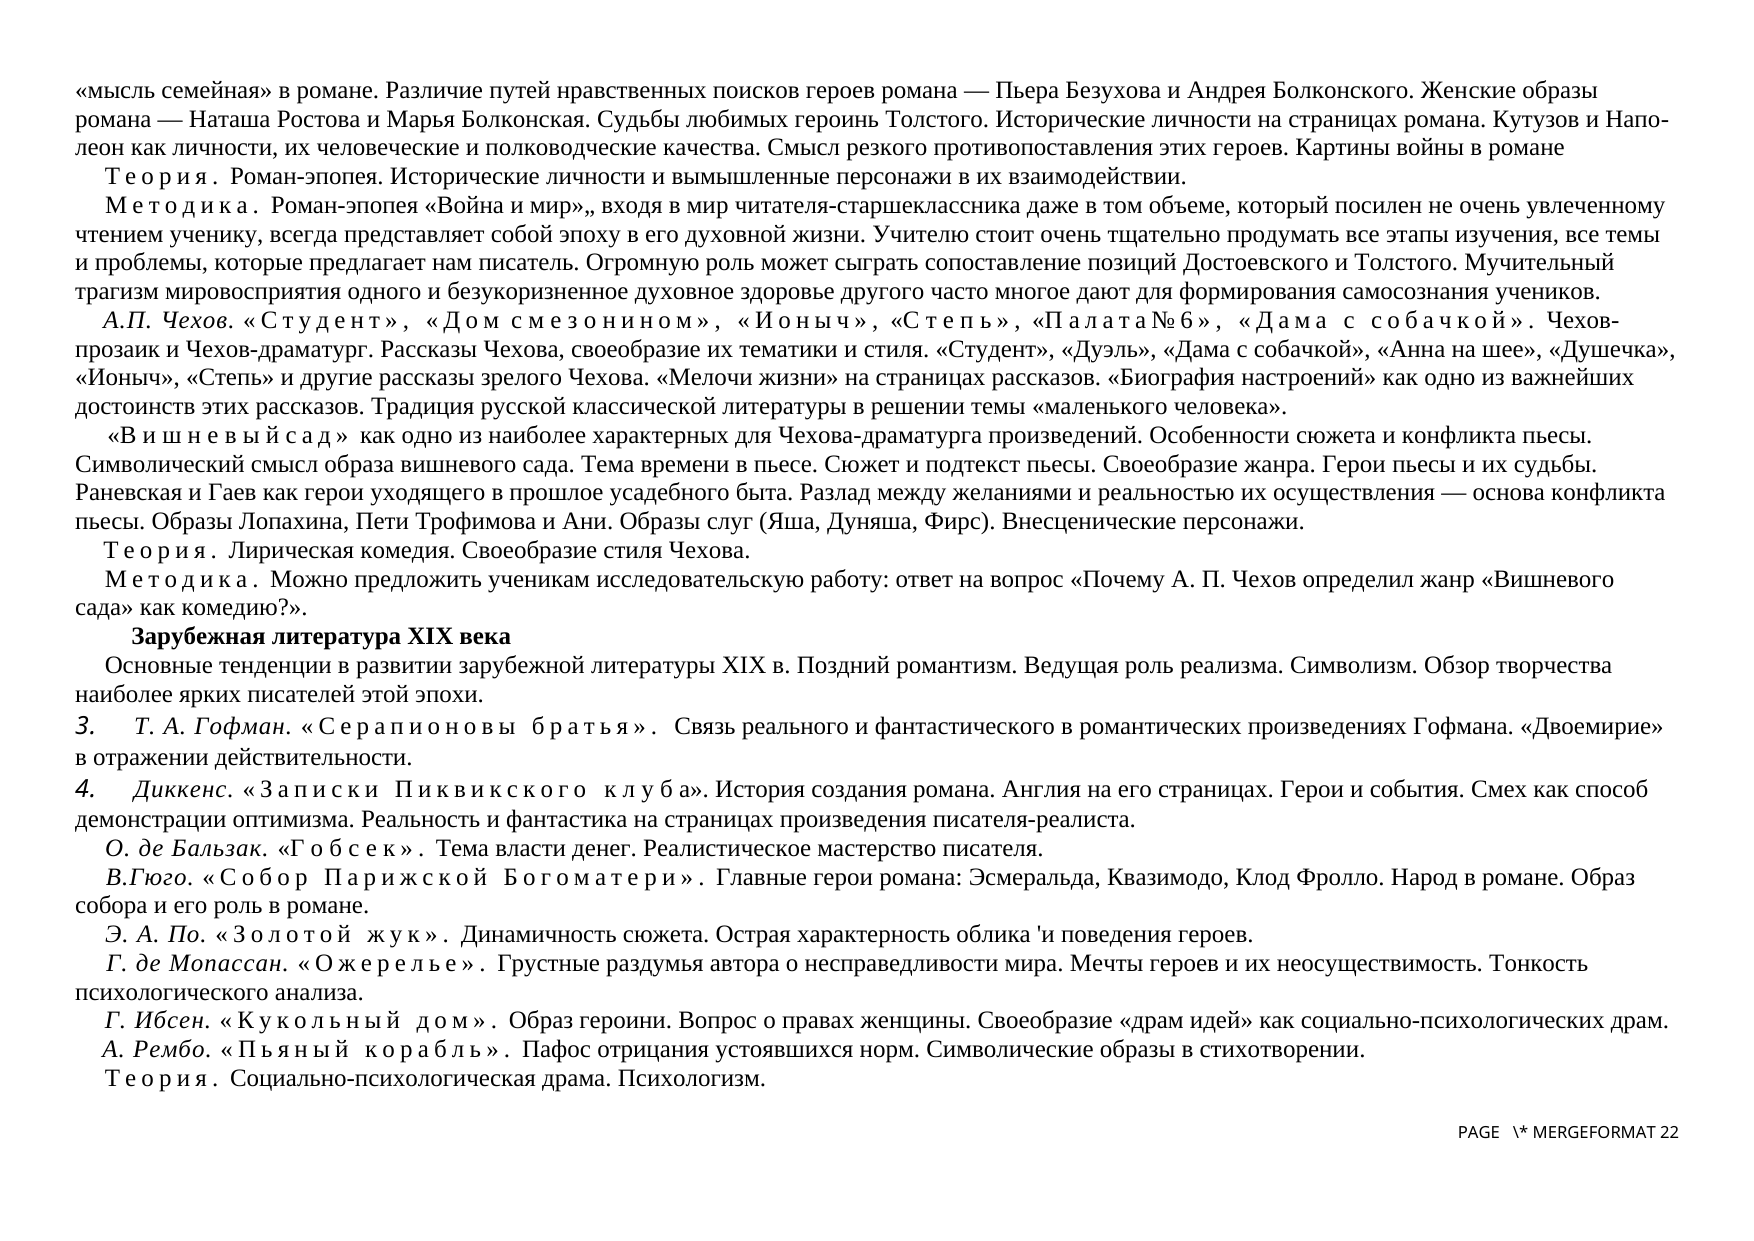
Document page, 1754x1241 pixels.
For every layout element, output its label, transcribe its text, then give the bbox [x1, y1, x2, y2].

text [75, 75, 1679, 161]
text О. де Бальзак. «Г о б с е к». Тема власти денег. Реалистическое мастерство писателя. [75, 833, 1679, 862]
text А. Рембо. «Пьяный корабль». Пафос отрицания устоявшихся норм. Символические образы в стихотворении. [75, 1034, 1679, 1063]
text Теория. Лирическая комедия. Своеобразие стиля Чехова. [75, 535, 1679, 564]
text Теория. Социально-психологическая драма. Психологизм. [75, 1063, 1679, 1092]
text Зарубежная литература XIX века [75, 621, 1679, 650]
text В.Гюго. «Собор Парижской Богоматери». Главные герои романа: Эсмеральда, Квазимодо, Клод Фролло. Народ в романе. Образ собора и его роль в романе. [75, 862, 1679, 919]
text Теория. Роман-эпопея. Исторические личности и вымышленные персонажи в их взаимодействии. [75, 161, 1679, 190]
text Основные тенденции в развитии зарубежной литературы XIX в. Поздний романтизм. Ведущая роль реализма. Символизм. Обзор творчества наиболее ярких писателей этой эпохи. [75, 650, 1679, 707]
text Э. А. По. «Золотой жук». Динамичность сюжета. Острая характерность облика 'и поведения героев. [75, 919, 1679, 948]
text Г. Ибсен. «Кукольный дом». Образ героини. Вопрос о правах женщины. Своеобразие «драм идей» как социально-психологических драм. [75, 1006, 1679, 1034]
text Методика. Роман-эпопея «Война и мир»„ входя в мир читателя-старшеклассника даже в том объеме, который посилен не очень увлеченному чтением ученику, всегда представляет собой эпоху в его духовной жизни. Учителю стоит очень тщательно продумать все этапы изучения, все темы и проблемы, которые предлагает нам писатель. Огромную роль может сыграть сопоставление позиций Достоевского и Толстого. Мучительный трагизм мировосприятия одного и безукоризненное духовное здоровье другого часто многое дают для формирования самосознания учеников. [75, 190, 1679, 305]
text Методика. Можно предложить ученикам исследовательскую работу: ответ на вопрос «Почему А. П. Чехов определил жанр «Вишневого сада» как комедию?». [75, 564, 1679, 621]
text А.П. Чехов. «Студент», «Дом с м е з о нином», «Ионыч», «С т е п ь», «П алата№6», «Дама с собачкой». Чехов-прозаик и Чехов-драматург. Рассказы Чехова, своеобразие их тематики и стиля. «Студент», «Дуэль», «Дама с собачкой», «Анна на шее», «Душечка», «Ионыч», «Степь» и другие рассказы зрелого Чехова. «Мелочи жизни» на страницах рассказов. «Биография настроений» как одно из важнейших достоинств этих рассказов. Традиция русской классической литературы в решении темы «маленького человека». [75, 305, 1679, 420]
text Г. де Мопассан. «Ожерелье». Грустные раздумья автора о несправедливости мира. Мечты героев и их неосуществимость. Тонкость психологического анализа. [75, 948, 1679, 1006]
list Диккенс. «Записки Пиквикского к л у б а». История создания романа. Англия на его страницах. Герои и события. Смех как способ демонстрации оптимизма. Реальность и фантастика на страницах произведения писателя-реалиста. [75, 770, 1679, 833]
text «В и ш н е в ы й сад» как одно из наиболее характерных для Чехова-драматурга произведений. Особенности сюжета и конфликта пьесы. Символический смысл образа вишневого сада. Тема времени в пьесе. Сюжет и подтекст пьесы. Своеобразие жанра. Герои пьесы и их судьбы. Раневская и Гаев как герои уходящего в прошлое усадебного быта. Разлад между желаниями и реальностью их осуществления — основа конфликта пьесы. Образы Лопахина, Пети Трофимова и Ани. Образы слуг (Яша, Дуняша, Фирс). Внесценические персонажи. [75, 420, 1679, 535]
list Т. А. Гофман. «Серапионовы братья». Связь реального и фантастического в романтических произведениях Гофмана. «Двоемирие» в отражении действительности. [75, 707, 1679, 770]
